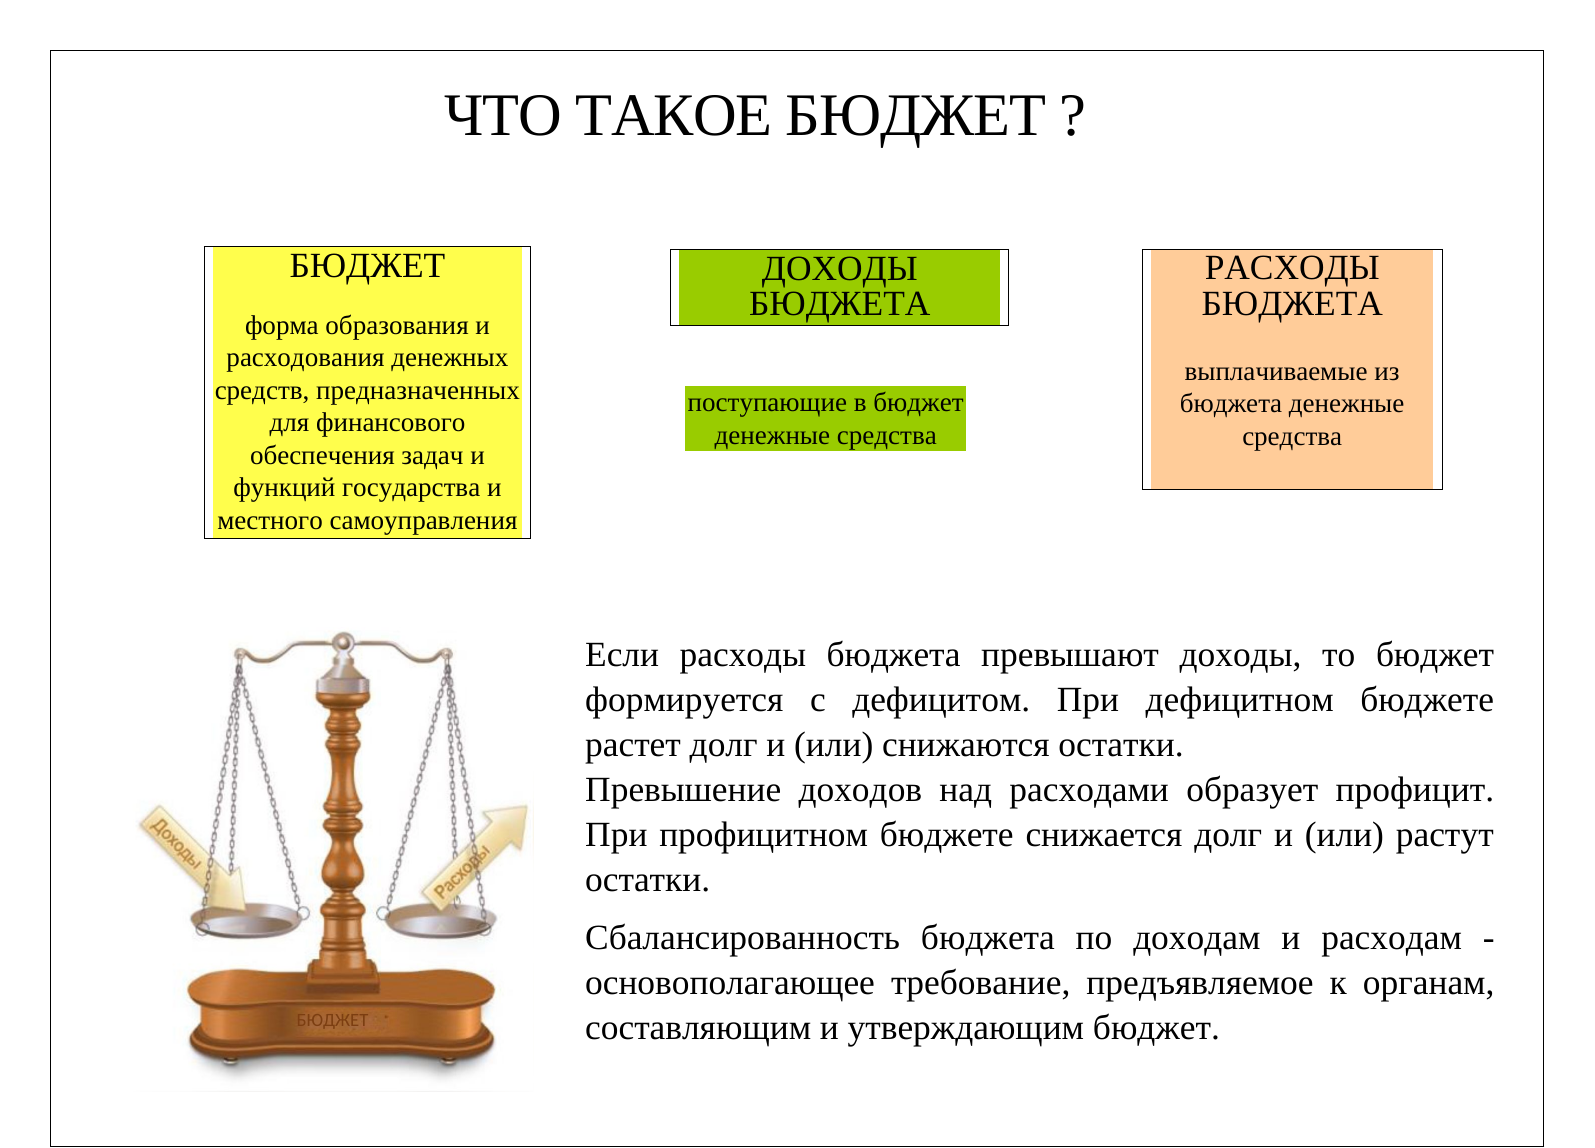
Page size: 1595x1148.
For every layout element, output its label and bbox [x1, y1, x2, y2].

picture [132, 627, 534, 1092]
